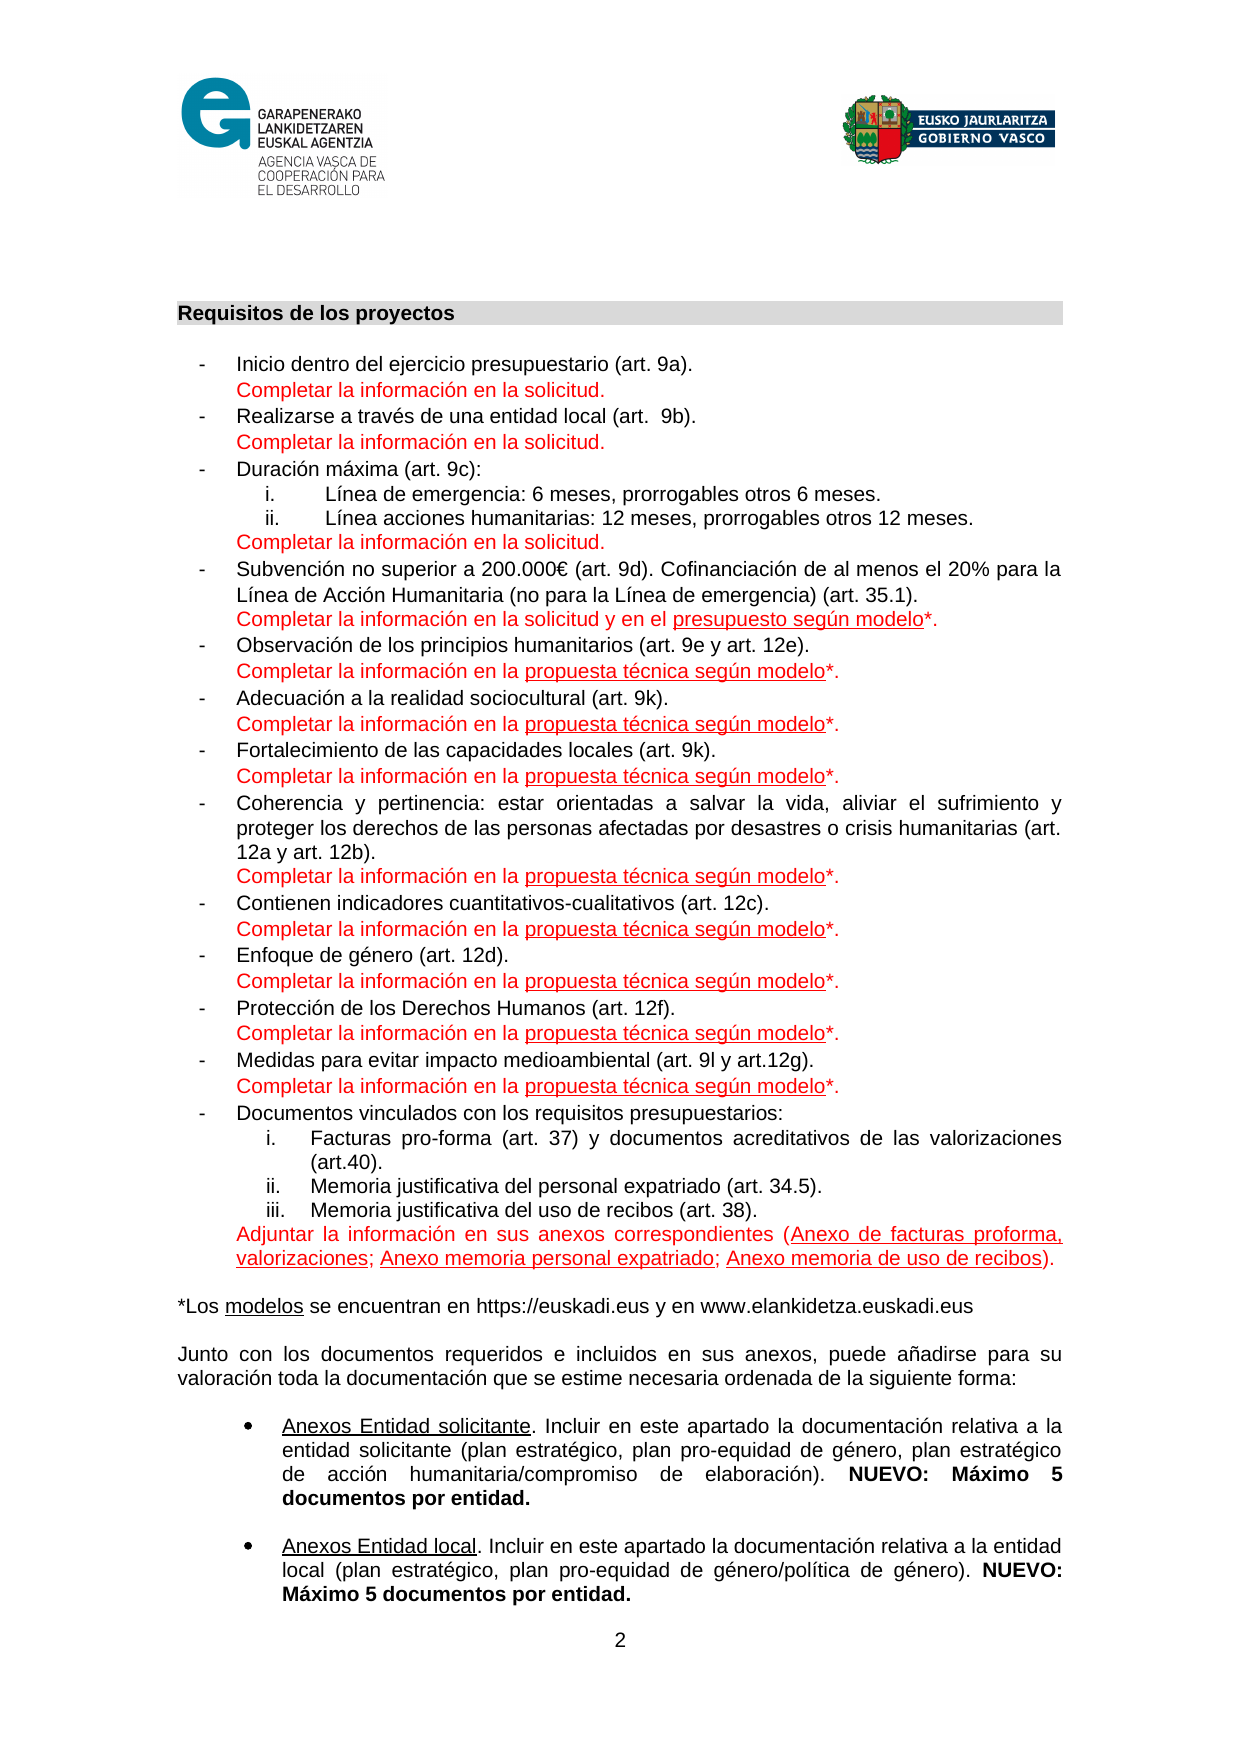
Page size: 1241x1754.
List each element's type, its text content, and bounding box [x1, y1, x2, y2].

text Completar la información en la propuesta técnica según modelo*. [236, 916, 1063, 940]
list Memoria justificativa del uso de recibos (art. 38). [266, 1198, 1063, 1222]
list Documentos vinculados con los requisitos presupuestarios: [199, 1098, 1063, 1126]
text Completar la información en la propuesta técnica según modelo*. [236, 969, 1063, 993]
list Memoria justificativa del personal expatriado (art. 34.5). [266, 1174, 1063, 1198]
list Duración máxima (art. 9c): [199, 454, 1063, 482]
list Subvención no superior a 200.000€ (art. 9d). Cofinanciación de al menos el 20% para la Línea de Acción Humanitaria (no para la Línea de emergencia) (art. 35.1). [199, 554, 1063, 607]
list Completar la información en la propuesta técnica según modelo*. [236, 864, 1063, 888]
text *Los modelos se encuentran en https://euskadi.eus y en www.elankidetza.euskadi.eus [177, 1294, 1063, 1318]
text Junto con los documentos requeridos e incluidos en sus anexos, puede añadirse para su valoración toda la documentación que se estime necesaria ordenada de la siguiente forma: [177, 1342, 1063, 1389]
list Completar la información en la solicitud. [236, 377, 1063, 401]
list Protección de los Derechos Humanos (art. 12f). [199, 993, 1063, 1021]
picture [841, 94, 1056, 166]
list Facturas pro-forma (art. 37) y documentos acreditativos de las valorizaciones (art.40). [266, 1126, 1063, 1174]
list Completar la información en la solicitud y en el presupuesto según modelo*. [236, 607, 1063, 631]
text Completar la información en la propuesta técnica según modelo*. [236, 1021, 1063, 1045]
list Observación de los principios humanitarios (art. 9e y art. 12e). [199, 631, 1063, 659]
list Adecuación a la realidad sociocultural (art. 9k). [199, 683, 1063, 711]
list Medidas para evitar impacto medioambiental (art. 9l y art.12g). [199, 1045, 1063, 1074]
list Completar la información en la solicitud. [236, 430, 1063, 454]
list Anexos Entidad local. Incluir en este apartado la documentación relativa a la entidad local (plan estratégico, plan pro-equidad de género/política de género). NUEVO: Máximo 5 documentos por entidad. [244, 1533, 1063, 1605]
list Línea acciones humanitarias: 12 meses, prorrogables otros 12 meses. [265, 506, 1063, 530]
text Completar la información en la propuesta técnica según modelo*. [236, 764, 1063, 788]
list Coherencia y pertinencia: estar orientadas a salvar la vida, aliviar el sufrimiento y proteger los derechos de las personas afectadas por desastres o crisis humanitarias (art. 12a y art. 12b). [199, 788, 1063, 864]
list Fortalecimiento de las capacidades locales (art. 9k). [199, 735, 1063, 764]
picture [177, 73, 389, 198]
text Completar la información en la propuesta técnica según modelo*. [236, 711, 1063, 735]
text Completar la información en la propuesta técnica según modelo*. [236, 1074, 1063, 1098]
list Línea de emergencia: 6 meses, prorrogables otros 6 meses. [265, 482, 1063, 506]
text Requisitos de los proyectos [177, 301, 1063, 325]
text Completar la información en la solicitud. [236, 530, 1063, 554]
list Contienen indicadores cuantitativos-cualitativos (art. 12c). [199, 888, 1063, 916]
list Inicio dentro del ejercicio presupuestario (art. 9a). [199, 349, 1063, 377]
text Completar la información en la propuesta técnica según modelo*. [236, 659, 1063, 683]
list Enfoque de género (art. 12d). [199, 940, 1063, 969]
list Anexos Entidad solicitante. Incluir en este apartado la documentación relativa a la entidad solicitante (plan estratégico, plan pro-equidad de género, plan estratégico de acción humanitaria/compromiso de elaboración). NUEVO: Máximo 5 documentos por entidad. [244, 1413, 1063, 1509]
text Adjuntar la información en sus anexos correspondientes (Anexo de facturas proforma, valorizaciones; Anexo memoria personal expatriado; Anexo memoria de uso de recibos). [236, 1222, 1063, 1270]
list Realizarse a través de una entidad local (art. 9b). [199, 401, 1063, 430]
